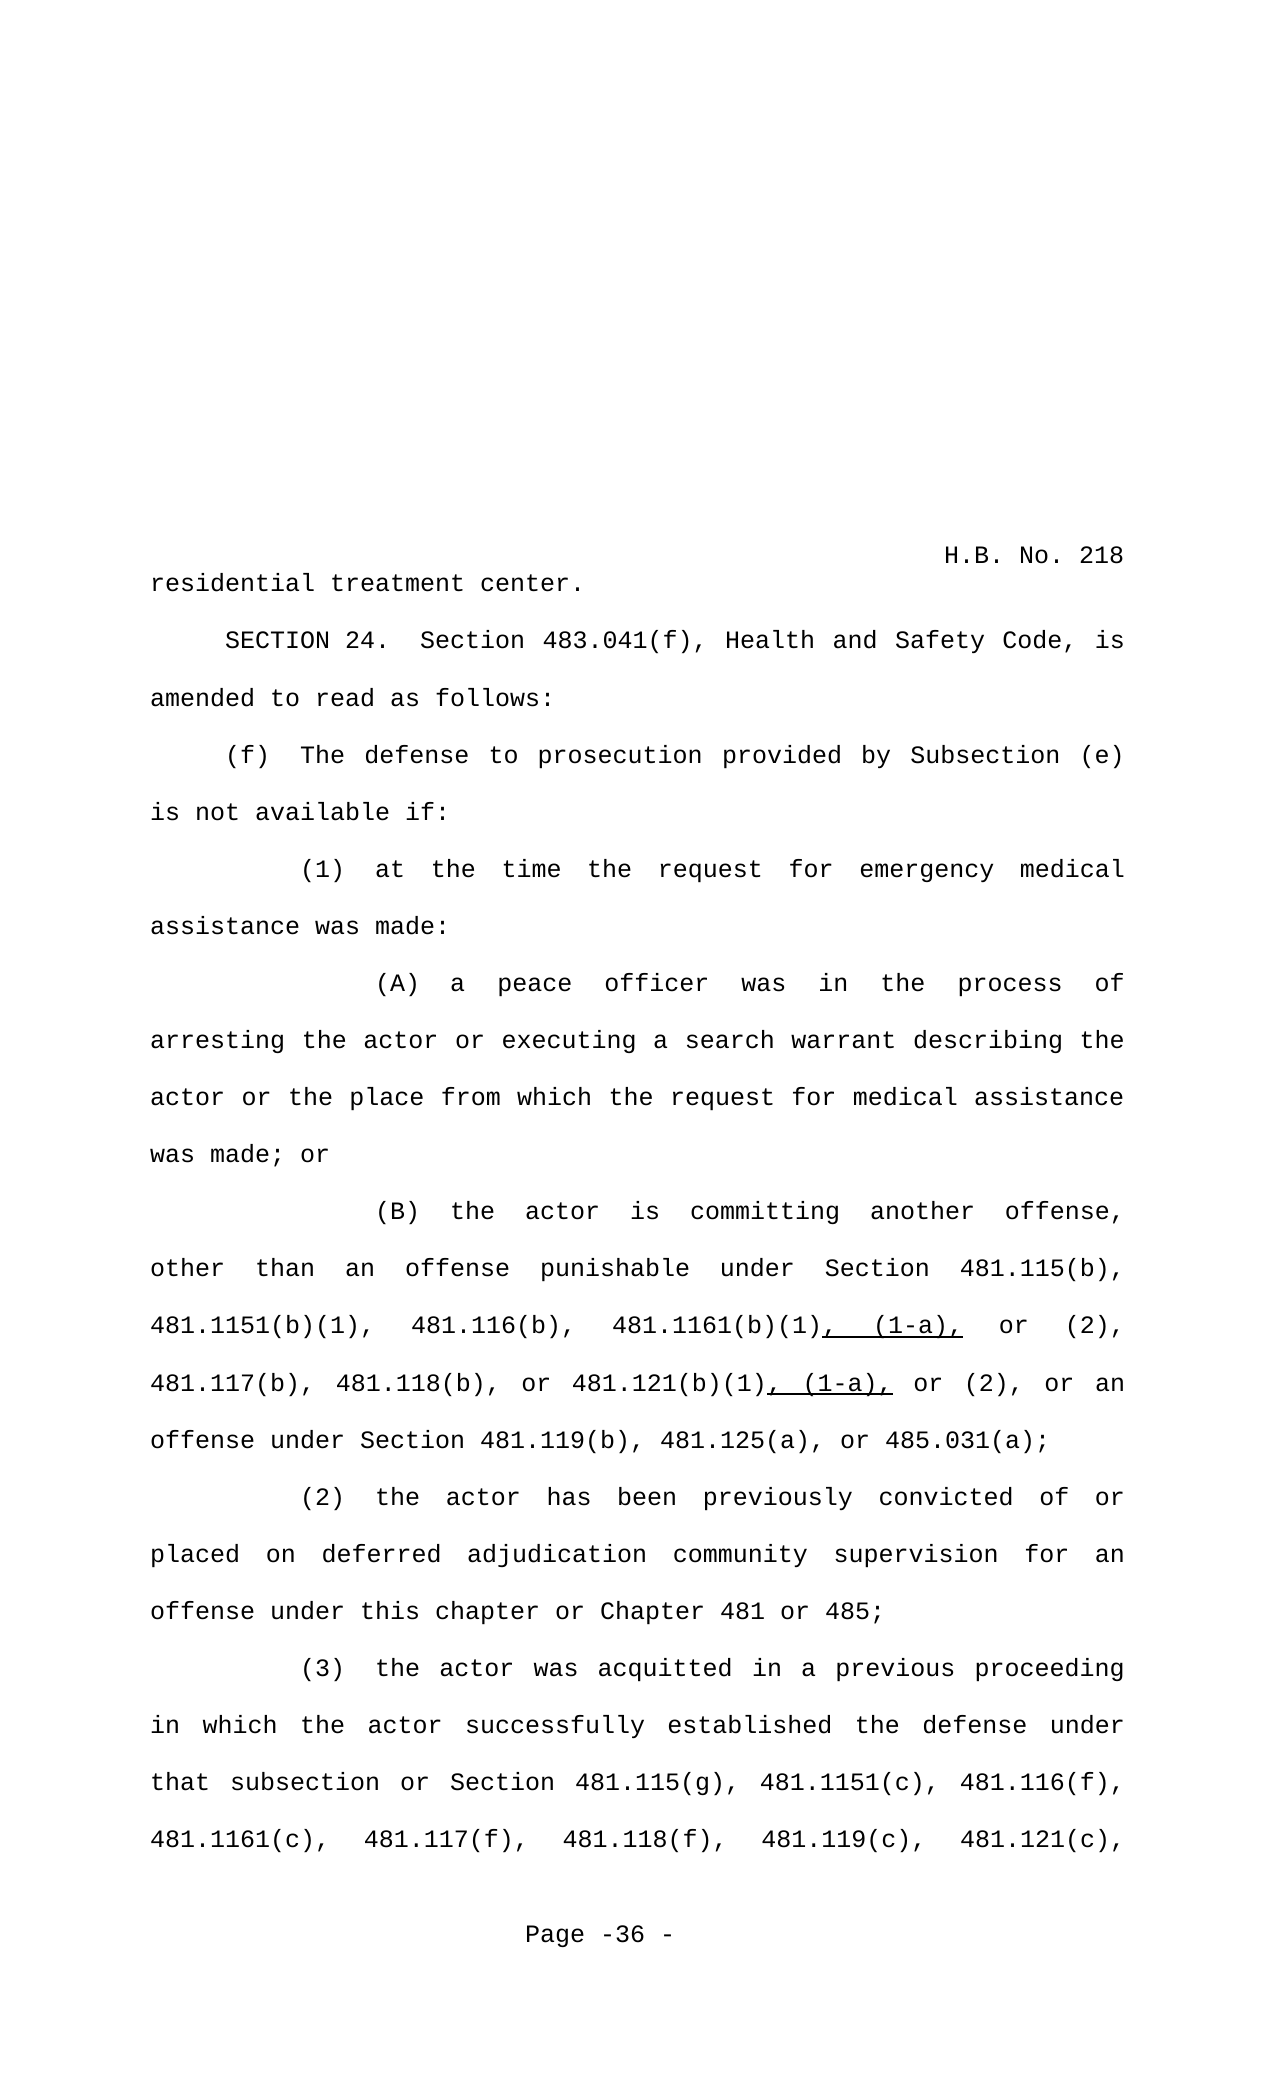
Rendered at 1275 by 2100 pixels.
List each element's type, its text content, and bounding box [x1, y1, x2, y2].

text (B) the actor is committing another offense, other than an offense punishable under Section 481.115(b), 481.1151(b)(1), 481.116(b), 481.1161(b)(1), (1-a), or (2), 481.117(b), 481.118(b), or 481.121(b)(1), (1-a), or (2), or an offense under Section 481.119(b), 481.125(a), or 485.031(a); [150, 1199, 1125, 1456]
text (f) The defense to prosecution provided by Subsection (e) is not available if: [150, 742, 1125, 828]
text (1) at the time the request for emergency medical assistance was made: [150, 856, 1125, 942]
text (2) the actor has been previously convicted of or placed on deferred adjudication community supervision for an offense under this chapter or Chapter 481 or 485; [150, 1484, 1125, 1627]
text (A) a peace officer was in the process of arresting the actor or executing a search warrant describing the actor or the place from which the request for medical assistance was made; or [150, 970, 1125, 1170]
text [150, 571, 1125, 599]
text SECTION 24. Section 483.041(f), Health and Safety Code, is amended to read as follows: [150, 628, 1125, 713]
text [150, 1655, 1125, 1855]
